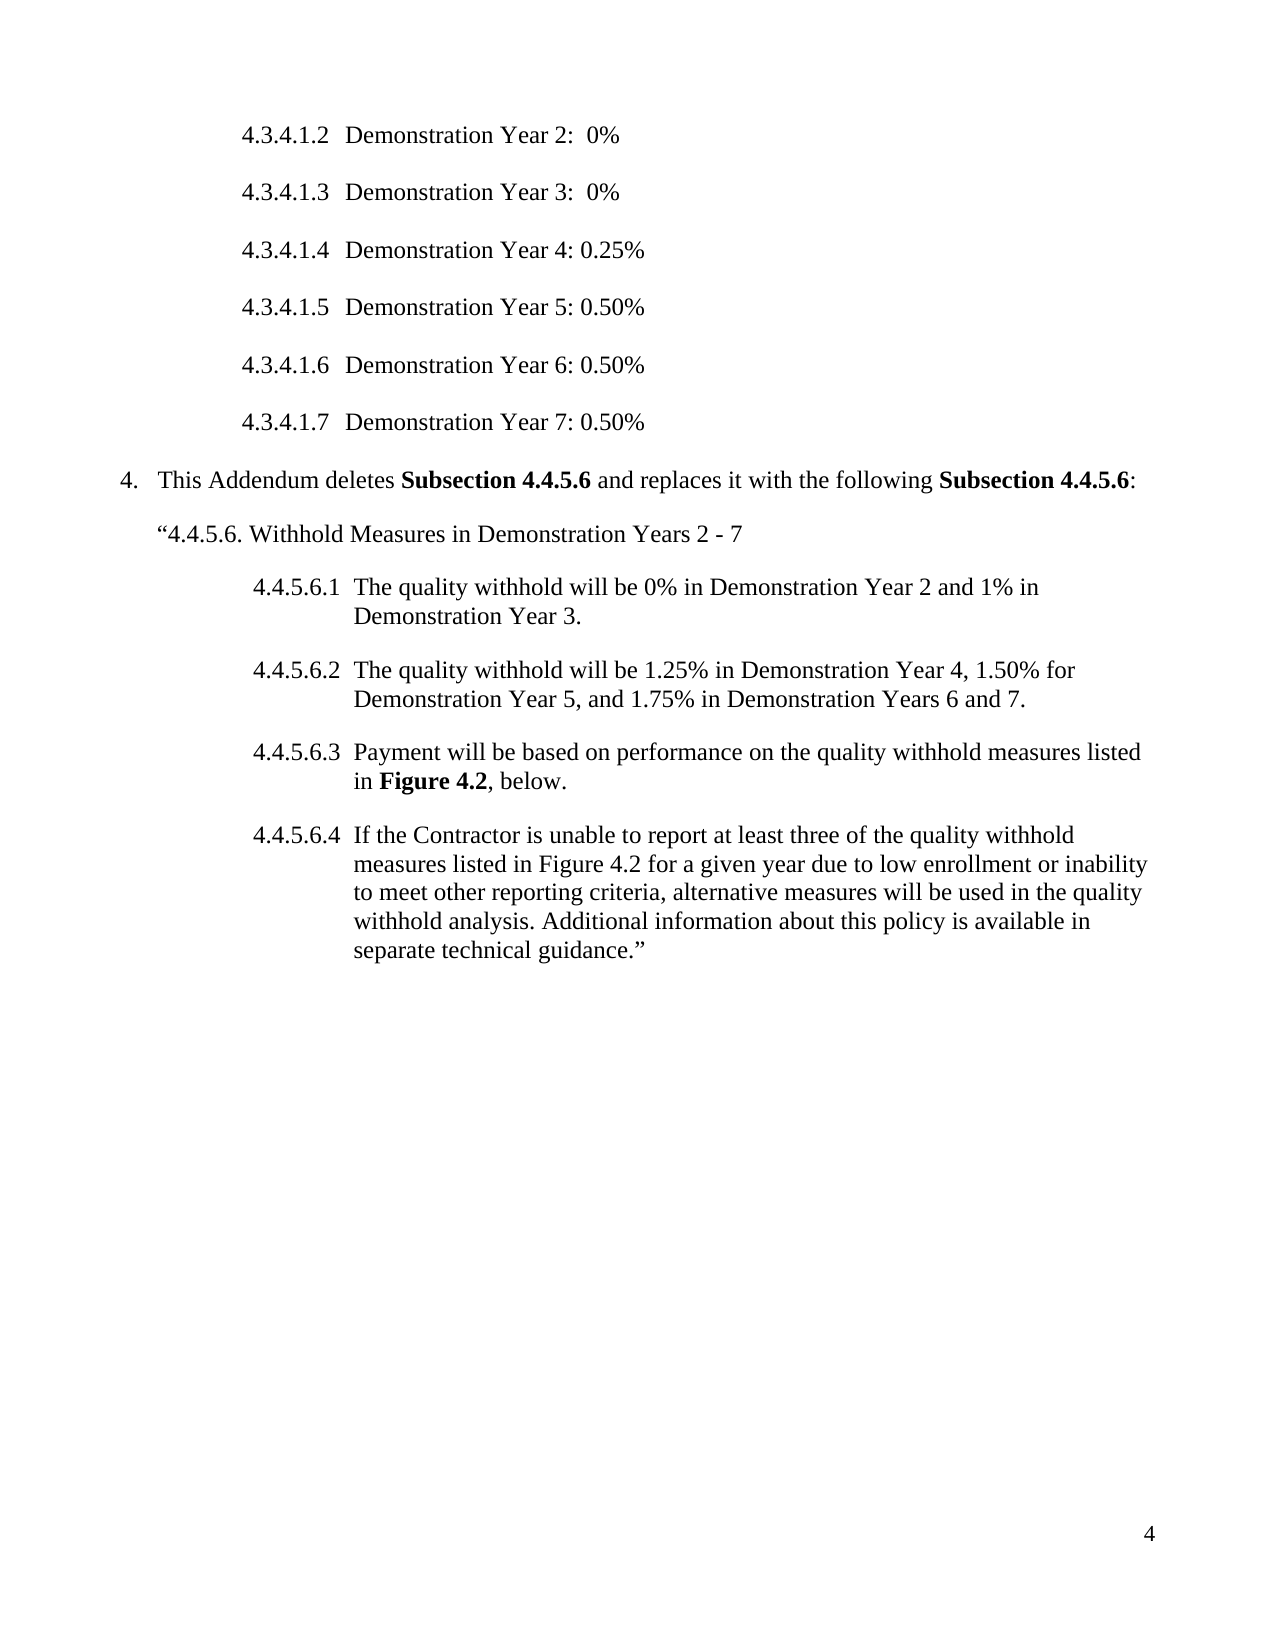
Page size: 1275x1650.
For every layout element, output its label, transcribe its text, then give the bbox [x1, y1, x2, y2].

list Payment will be based on performance on the quality withhold measures listed in Figure 4.2, below. [253, 737, 1155, 795]
list This Addendum deletes Subsection 4.4.5.6 and replaces it with the following Subsection 4.4.5.6: [120, 465, 1155, 494]
list Demonstration Year 2: 0% [242, 120, 1155, 149]
list Demonstration Year 4: 0.25% [242, 235, 1155, 264]
list If the Contractor is unable to report at least three of the quality withhold measures listed in Figure 4.2 for a given year due to low enrollment or inability to meet other reporting criteria, alternative measures will be used in the quality withhold analysis. Additional information about this policy is available in separate technical guidance.” [253, 820, 1155, 964]
list The quality withhold will be 0% in Demonstration Year 2 and 1% in Demonstration Year 3. [253, 572, 1155, 630]
list Demonstration Year 3: 0% [242, 177, 1155, 206]
list Demonstration Year 6: 0.50% [242, 350, 1155, 379]
list The quality withhold will be 1.25% in Demonstration Year 4, 1.50% for Demonstration Year 5, and 1.75% in Demonstration Years 6 and 7. [253, 655, 1155, 712]
list Demonstration Year 7: 0.50% [242, 407, 1155, 436]
list Demonstration Year 5: 0.50% [242, 292, 1155, 321]
text “4.4.5.6. Withhold Measures in Demonstration Years 2 - 7 [149, 519, 1155, 547]
